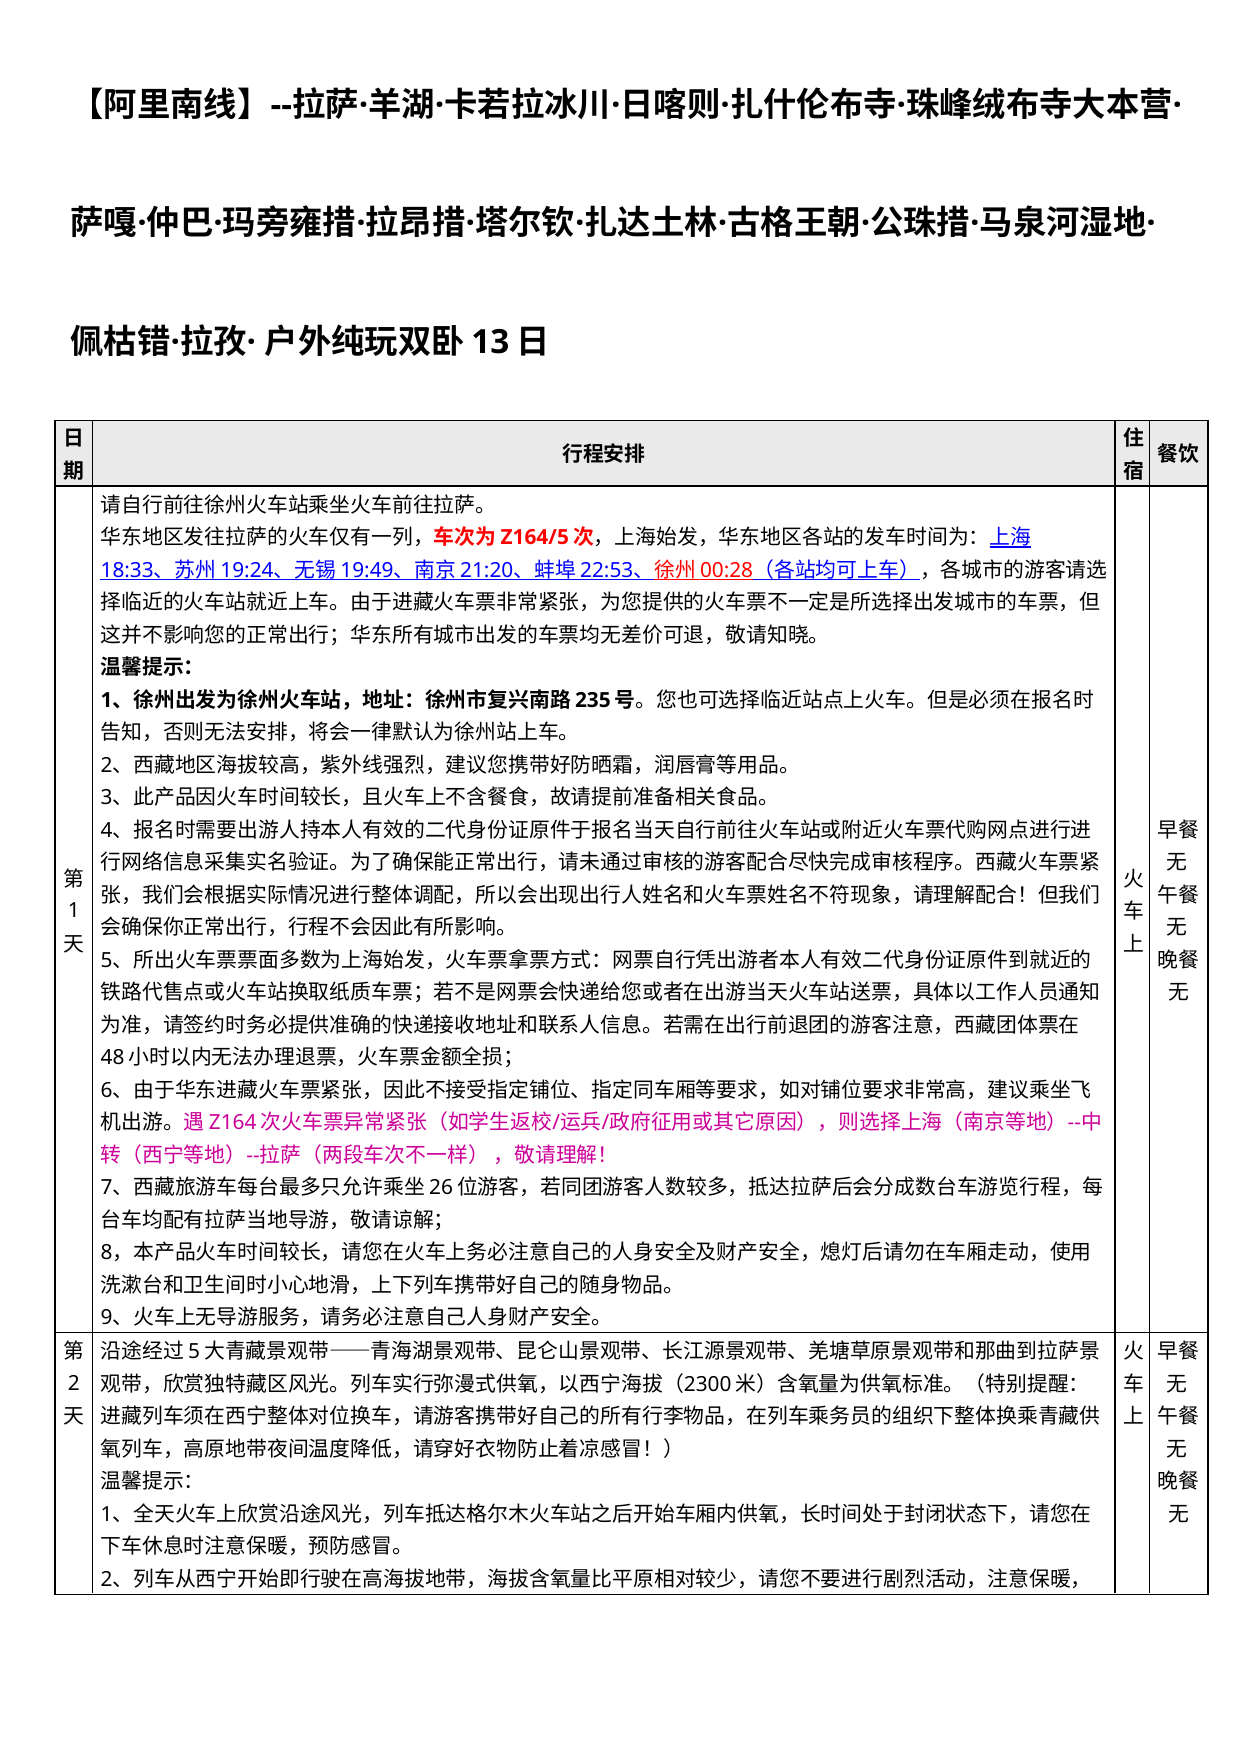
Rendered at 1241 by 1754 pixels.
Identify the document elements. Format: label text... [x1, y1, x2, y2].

table_cell 第1天 [56, 487, 92, 1332]
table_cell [93, 1333, 1114, 1593]
table_cell 火车上 [1116, 1333, 1149, 1593]
table_header 餐饮 [1150, 421, 1207, 485]
table_cell 第2天 [56, 1333, 92, 1593]
table_header 住宿 [1116, 421, 1149, 485]
table_cell 早餐无 午餐无 晚餐无 [1150, 1333, 1207, 1593]
table_header 行程安排 [93, 421, 1114, 485]
table_cell 请自行前往徐州火车站乘坐火车前往拉萨。 华东地区发往拉萨的火车仅有一列，车次为Z164/5次，上海始发，华东地区各站的发车时间为：上海18:33、苏州19:24、无锡19:49、南京21:20、蚌埠22:53、徐州00:28（各站均可上车），各城市的游客请选择临近的火车站就近上车。由于进藏火车票非常紧张，为您提供的火车票不一定是所选择出发城市的车票，但这并不影响您的正常出行；华东所有城市出发的车票均无差价可退，敬请知晓。 温馨提示： 1、徐州出发为徐州火车站，地址：徐州市复兴南路235号。您也可选择临近站点上火车。但是必须在报名时告知，否则无法安排，将会一律默认为徐州站上车。 2、西藏地区海拔较高，紫外线强烈，建议您携带好防晒霜，润唇膏等用品。 3、此产品因火车时间较长，且火车上不含餐食，故请提前准备相关食品。 4、报名时需要出游人持本人有效的二代身份证原件于报名当天自行前往火车站或附近火车票代购网点进行进行网络信息采集实名验证。为了确保能正常出行，请未通过审核的游客配合尽快完成审核程序。西藏火车票紧张，我们会根据实际情况进行整体调配，所以会出现出行人姓名和火车票姓名不符现象，请理解配合！但我们会确保你正常出行，行程不会因此有所影响。 5、所出火车票票面多数为上海始发，火车票拿票方式：网票自行凭出游者本人有效二代身份证原件到就近的铁路代售点或火车站换取纸质车票；若不是网票会快递给您或者在出游当天火车站送票，具体以工作人员通知为准，请签约时务必提供准确的快递接收地址和联系人信息。若需在出行前退团的游客注意，西藏团体票在48小时以内无法办理退票，火车票金额全损； 6、由于华东进藏火车票紧张，因此不接受指定铺位、指定同车厢等要求，如对铺位要求非常高，建议乘坐飞机出游。遇Z164次火车票异常紧张（如学生返校/运兵/政府征用或其它原因），则选择上海（南京等地）--中转（西宁等地）--拉萨（两段车次不一样） ，敬请理解！ 7、西藏旅游车每台最多只允许乘坐26位游客，若同团游客人数较多，抵达拉萨后会分成数台车游览行程，每台车均配有拉萨当地导游，敬请谅解； 8，本产品火车时间较长，请您在火车上务必注意自己的人身安全及财产安全，熄灯后请勿在车厢走动，使用洗漱台和卫生间时小心地滑，上下列车携带好自己的随身物品。 9、火车上无导游服务，请务必注意自己人身财产安全。 [93, 487, 1114, 1332]
table_cell 早餐无 午餐无 晚餐无 [1150, 487, 1207, 1332]
table_header 日期 [56, 421, 92, 485]
table_header [55, 70, 1240, 420]
table_cell 火车上 [1116, 487, 1149, 1332]
